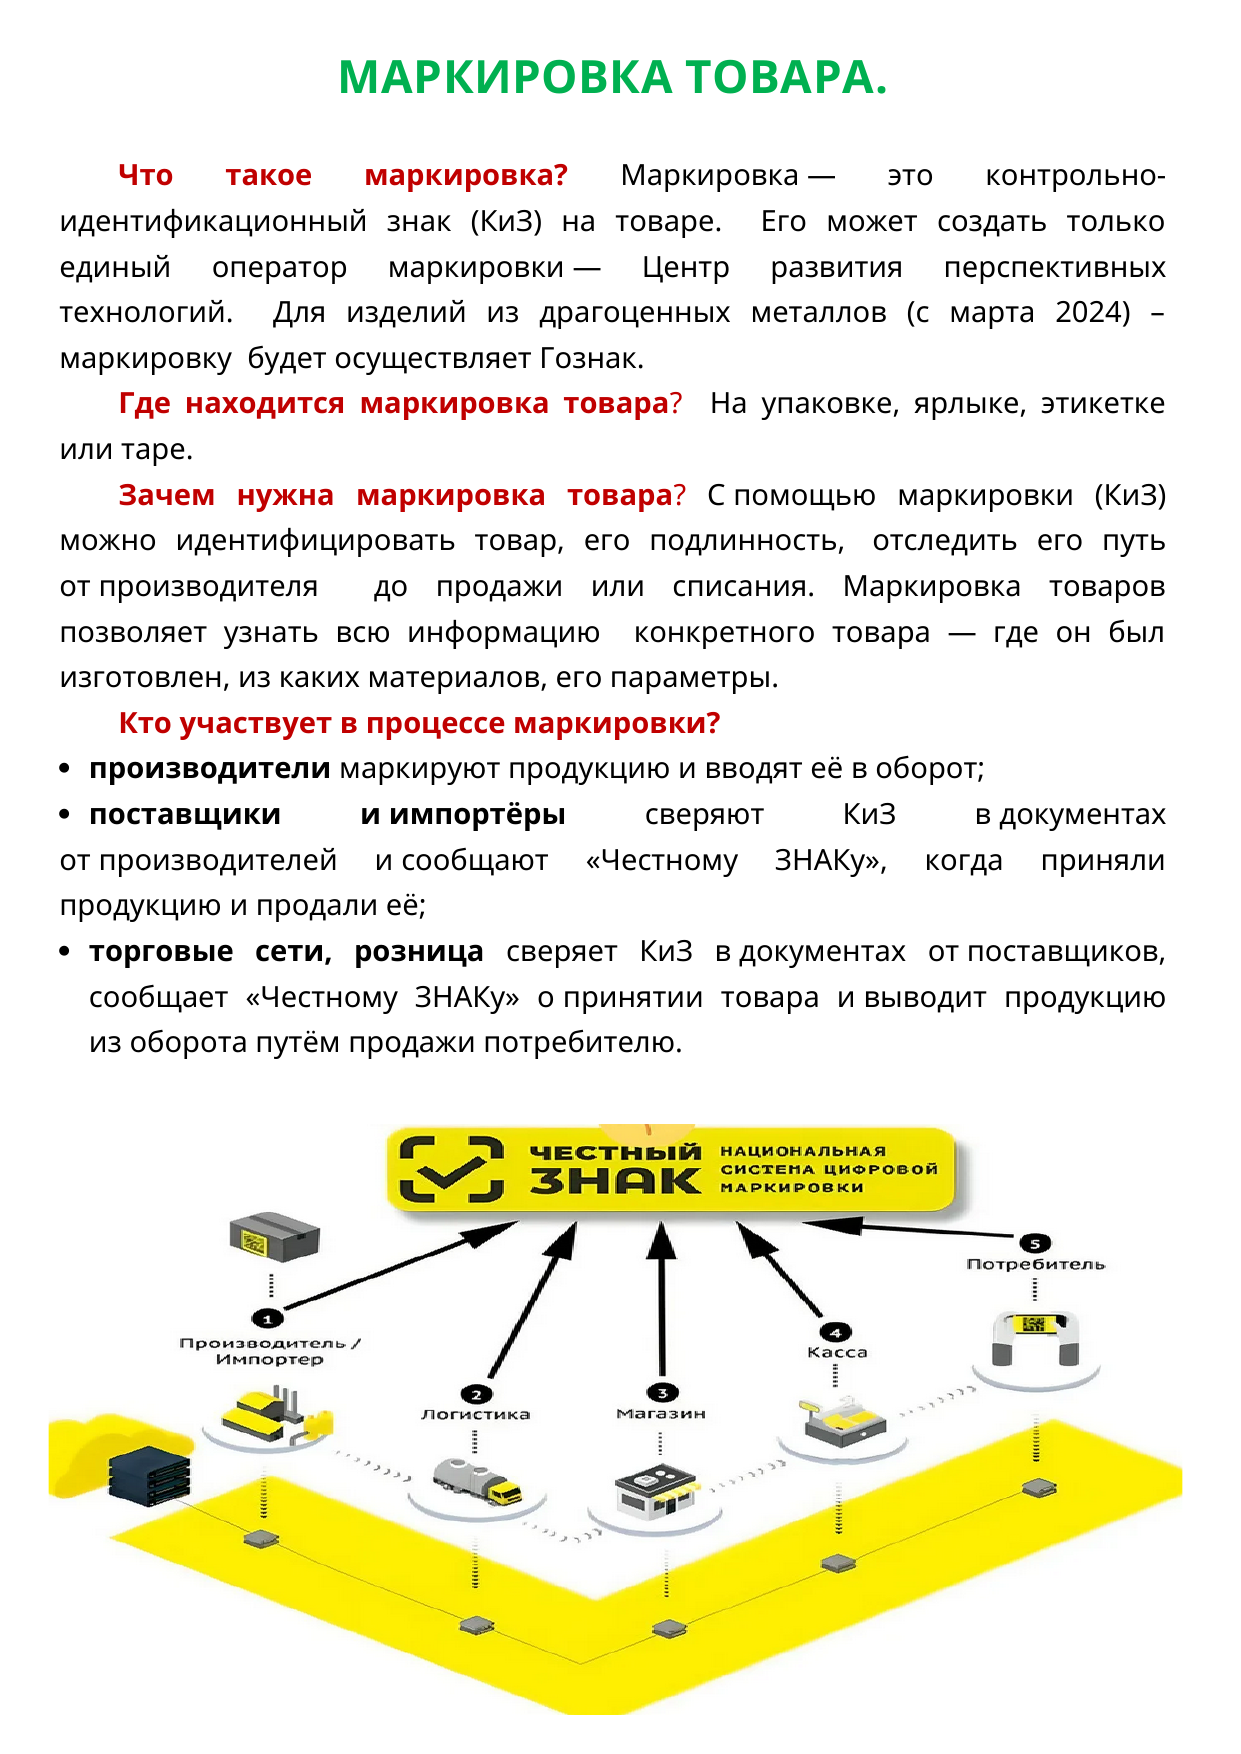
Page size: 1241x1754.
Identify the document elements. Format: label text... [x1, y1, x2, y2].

list производители маркируют продукцию и вводят её в оборот; [59, 748, 1167, 787]
picture [48, 1124, 1183, 1715]
text Кто участвует в процессе маркировки? [59, 702, 1167, 742]
list торговые сети, розница сверяет КиЗ в документах от поставщиков, сообщает «Честному ЗНАКу» о принятии товара и выводит продукцию из оборота путём продажи потребителю. [59, 930, 1167, 1061]
text Что такое маркировка? Маркировка — это контрольно-идентификационный знак (КиЗ) на товаре. Его может создать только единый оператор маркировки — Центр развития перспективных технологий. Для изделий из драгоценных металлов (с марта 2024) – маркировку будет осуществляет Гознак. [59, 154, 1167, 377]
list поставщики и импортёры сверяют КиЗ в документах от производителей и сообщают «Честному ЗНАКу», когда приняли продукцию и продали её; [59, 793, 1167, 924]
text МАРКИРОВКА ТОВАРА. [59, 44, 1167, 107]
text Зачем нужна маркировка товара? С помощью маркировки (КиЗ) можно идентифицировать товар, его подлинность, отследить его путь от производителя до продажи или списания. Маркировка товаров позволяет узнать всю информацию конкретного товара — где он был изготовлен, из каких материалов, его параметры. [59, 474, 1167, 696]
text Где находится маркировка товара? На упаковке, ярлыке, этикетке или таре. [59, 383, 1167, 468]
